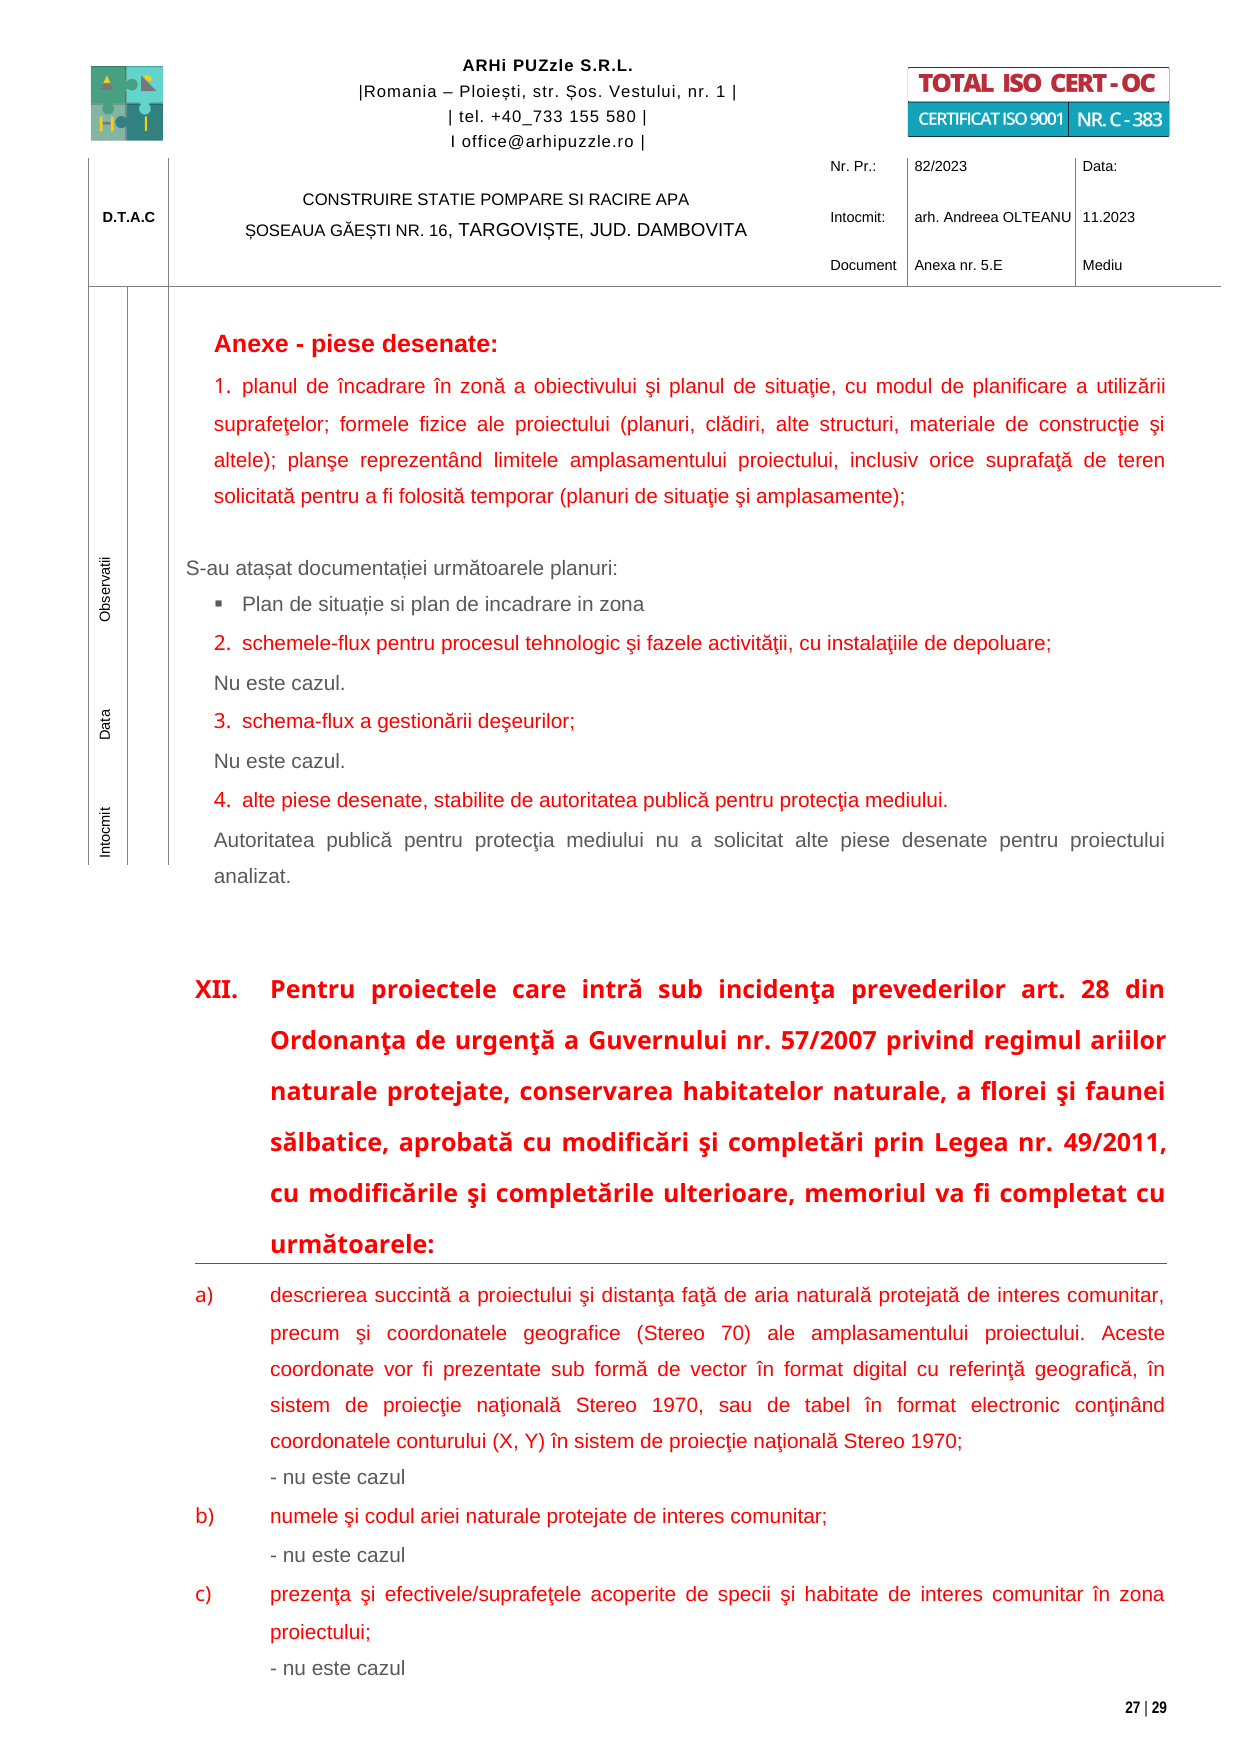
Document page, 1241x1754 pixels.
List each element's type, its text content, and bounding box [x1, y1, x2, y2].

list schemele-flux pentru procesul tehnologic şi fazele activităţii, cu instalaţiile de depoluare; [214, 628, 1167, 656]
text - nu este cazul [270, 1543, 1167, 1567]
picture [90, 66, 163, 141]
list Pentru proiectele care intră sub incidenţa prevederilor art. 28 din Ordonanţa de urgenţă a Guvernului nr. 57/2007 privind regimul ariilor naturale protejate, conservarea habitatelor naturale, a florei şi faunei sălbatice, aprobată cu modificări şi completări prin Legea nr. 49/2011, cu modificările şi completările ulterioare, memoriul va fi completat cu următoarele: [195, 971, 1167, 1263]
list planul de încadrare în zonă a obiectivului şi planul de situaţie, cu modul de planificare a utilizării suprafeţelor; formele fizice ale proiectului (planuri, clădiri, alte structuri, materiale de construcţie şi altele); planşe reprezentând limitele amplasamentului proiectului, inclusiv orice suprafaţă de teren solicitată pentru a fi folosită temporar (planuri de situaţie şi amplasamente); [214, 372, 1167, 508]
list numele şi codul ariei naturale protejate de interes comunitar; [195, 1501, 1167, 1529]
list Plan de situație si plan de incadrare in zona [214, 592, 1167, 616]
list prezenţa şi efectivele/suprafeţele acoperite de specii şi habitate de interes comunitar în zona proiectului; [195, 1579, 1167, 1644]
text - nu este cazul [270, 1656, 1167, 1679]
text Nu este cazul. [214, 749, 1167, 773]
list alte piese desenate, stabilite de autoritatea publică pentru protecţia mediului. [214, 785, 1167, 813]
text Nu este cazul. [214, 670, 1167, 694]
text Autoritatea publică pentru protecţia mediului nu a solicitat alte piese desenate pentru proiectului analizat. [214, 827, 1167, 887]
text S-au atașat documentației următoarele planuri: [186, 556, 1167, 580]
text - nu este cazul [270, 1465, 1167, 1489]
list Anexe - piese desenate: [214, 328, 1167, 357]
list schema-flux a gestionării deşeurilor; [214, 706, 1167, 735]
list descrierea succintă a proiectului şi distanţa faţă de aria naturală protejată de interes comunitar, precum şi coordonatele geografice (Stereo 70) ale amplasamentului proiectului. Aceste coordonate vor fi prezentate sub formă de vector în format digital cu referinţă geografică, în sistem de proiecţie naţională Stereo 1970, sau de tabel în format electronic conţinând coordonatele conturului (X, Y) în sistem de proiecţie naţională Stereo 1970; [195, 1281, 1167, 1453]
picture [907, 67, 1170, 137]
